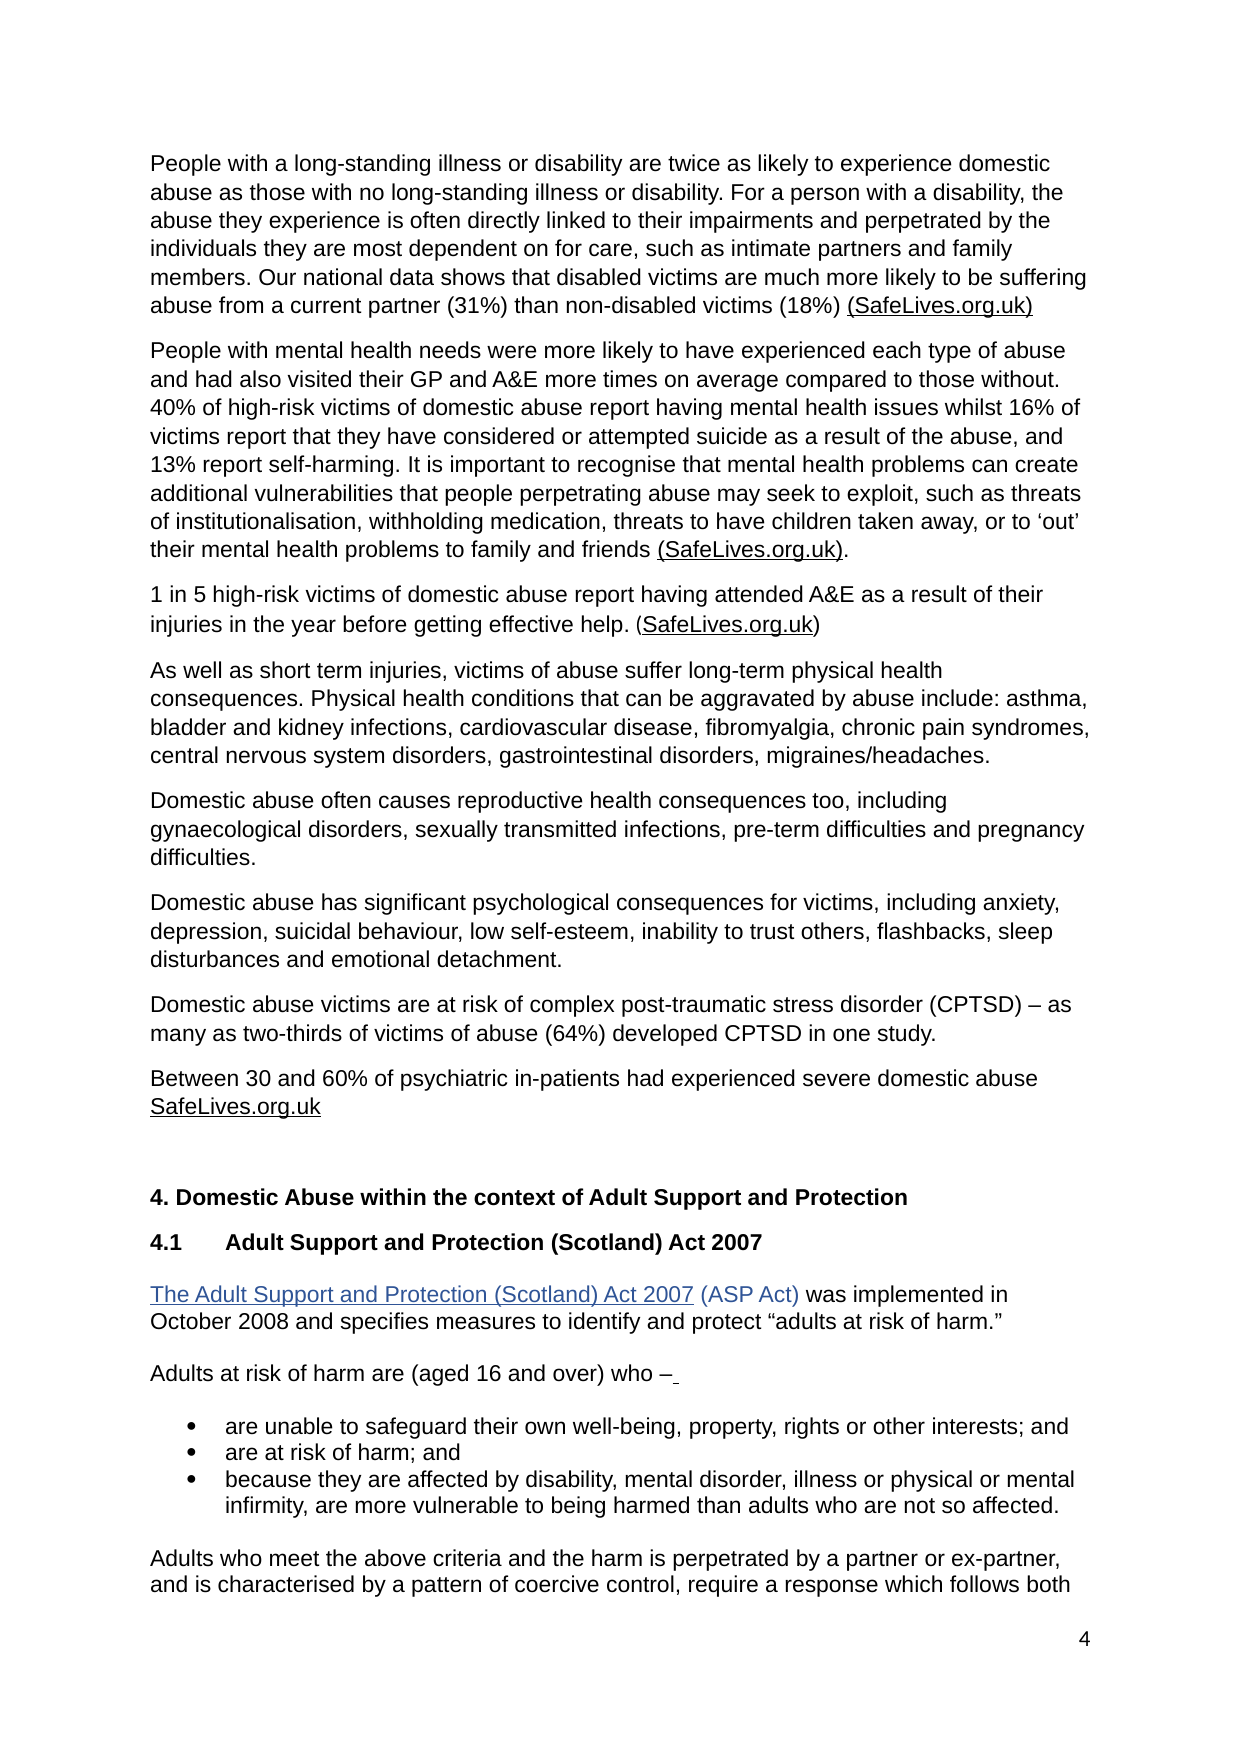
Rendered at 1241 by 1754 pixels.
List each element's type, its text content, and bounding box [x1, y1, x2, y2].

text 1 in 5 high-risk victims of domestic abuse report having attended A&E as a result of their injuries in the year before getting effective help. (SafeLives.org.uk) [150, 581, 1090, 638]
text 4.1 Adult Support and Protection (Scotland) Act 2007 [150, 1228, 1090, 1255]
text As well as short term injuries, victims of abuse suffer long-term physical health consequences. Physical health conditions that can be aggravated by abuse include: asthma, bladder and kidney infections, cardiovascular disease, fibromyalgia, chronic pain syndromes, central nervous system disorders, gastrointestinal disorders, migraines/headaches. [150, 657, 1090, 768]
text People with mental health needs were more likely to have experienced each type of abuse and had also visited their GP and A&E more times on average compared to those without. 40% of high-risk victims of domestic abuse report having mental health issues whilst 16% of victims report that they have considered or attempted suicide as a result of the abuse, and 13% report self-harming. It is important to recognise that mental health problems can create additional vulnerabilities that people perpetrating abuse may seek to exploit, such as threats of institutionalisation, withholding medication, threats to have children taken away, or to ‘out’ their mental health problems to family and friends (SafeLives.org.uk). [150, 337, 1090, 563]
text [150, 1545, 1090, 1597]
list because they are affected by disability, mental disorder, illness or physical or mental infirmity, are more vulnerable to being harmed than adults who are not so affected. [187, 1466, 1090, 1518]
text Domestic abuse often causes reproductive health consequences too, including gynaecological disorders, sexually transmitted infections, pre-term difficulties and pregnancy difficulties. [150, 787, 1090, 871]
text Domestic abuse victims are at risk of complex post-traumatic stress disorder (CPTSD) – as many as two-thirds of victims of abuse (64%) developed CPTSD in one study. [150, 991, 1090, 1046]
text 4. Domestic Abuse within the context of Adult Support and Protection [150, 1183, 1090, 1210]
list are at risk of harm; and [187, 1439, 1090, 1466]
text Adults at risk of harm are (aged 16 and over) who – [150, 1360, 1090, 1387]
text The Adult Support and Protection (Scotland) Act 2007 (ASP Act) was implemented in October 2008 and specifies measures to identify and protect “adults at risk of harm.” [150, 1281, 1090, 1334]
text Domestic abuse has significant psychological consequences for victims, including anxiety, depression, suicidal behaviour, low self-esteem, inability to trust others, flashbacks, sleep disturbances and emotional detachment. [150, 889, 1090, 972]
list are unable to safeguard their own well-being, property, rights or other interests; and [187, 1413, 1090, 1439]
text People with a long-standing illness or disability are twice as likely to experience domestic abuse as those with no long-standing illness or disability. For a person with a disability, the abuse they experience is often directly linked to their impairments and perpetrated by the individuals they are most dependent on for care, such as intimate partners and family members. Our national data shows that disabled victims are much more likely to be suffering abuse from a current partner (31%) than non-disabled victims (18%) (SafeLives.org.uk) [150, 150, 1090, 318]
text Between 30 and 60% of psychiatric in-patients had experienced severe domestic abuse SafeLives.org.uk [150, 1065, 1090, 1119]
